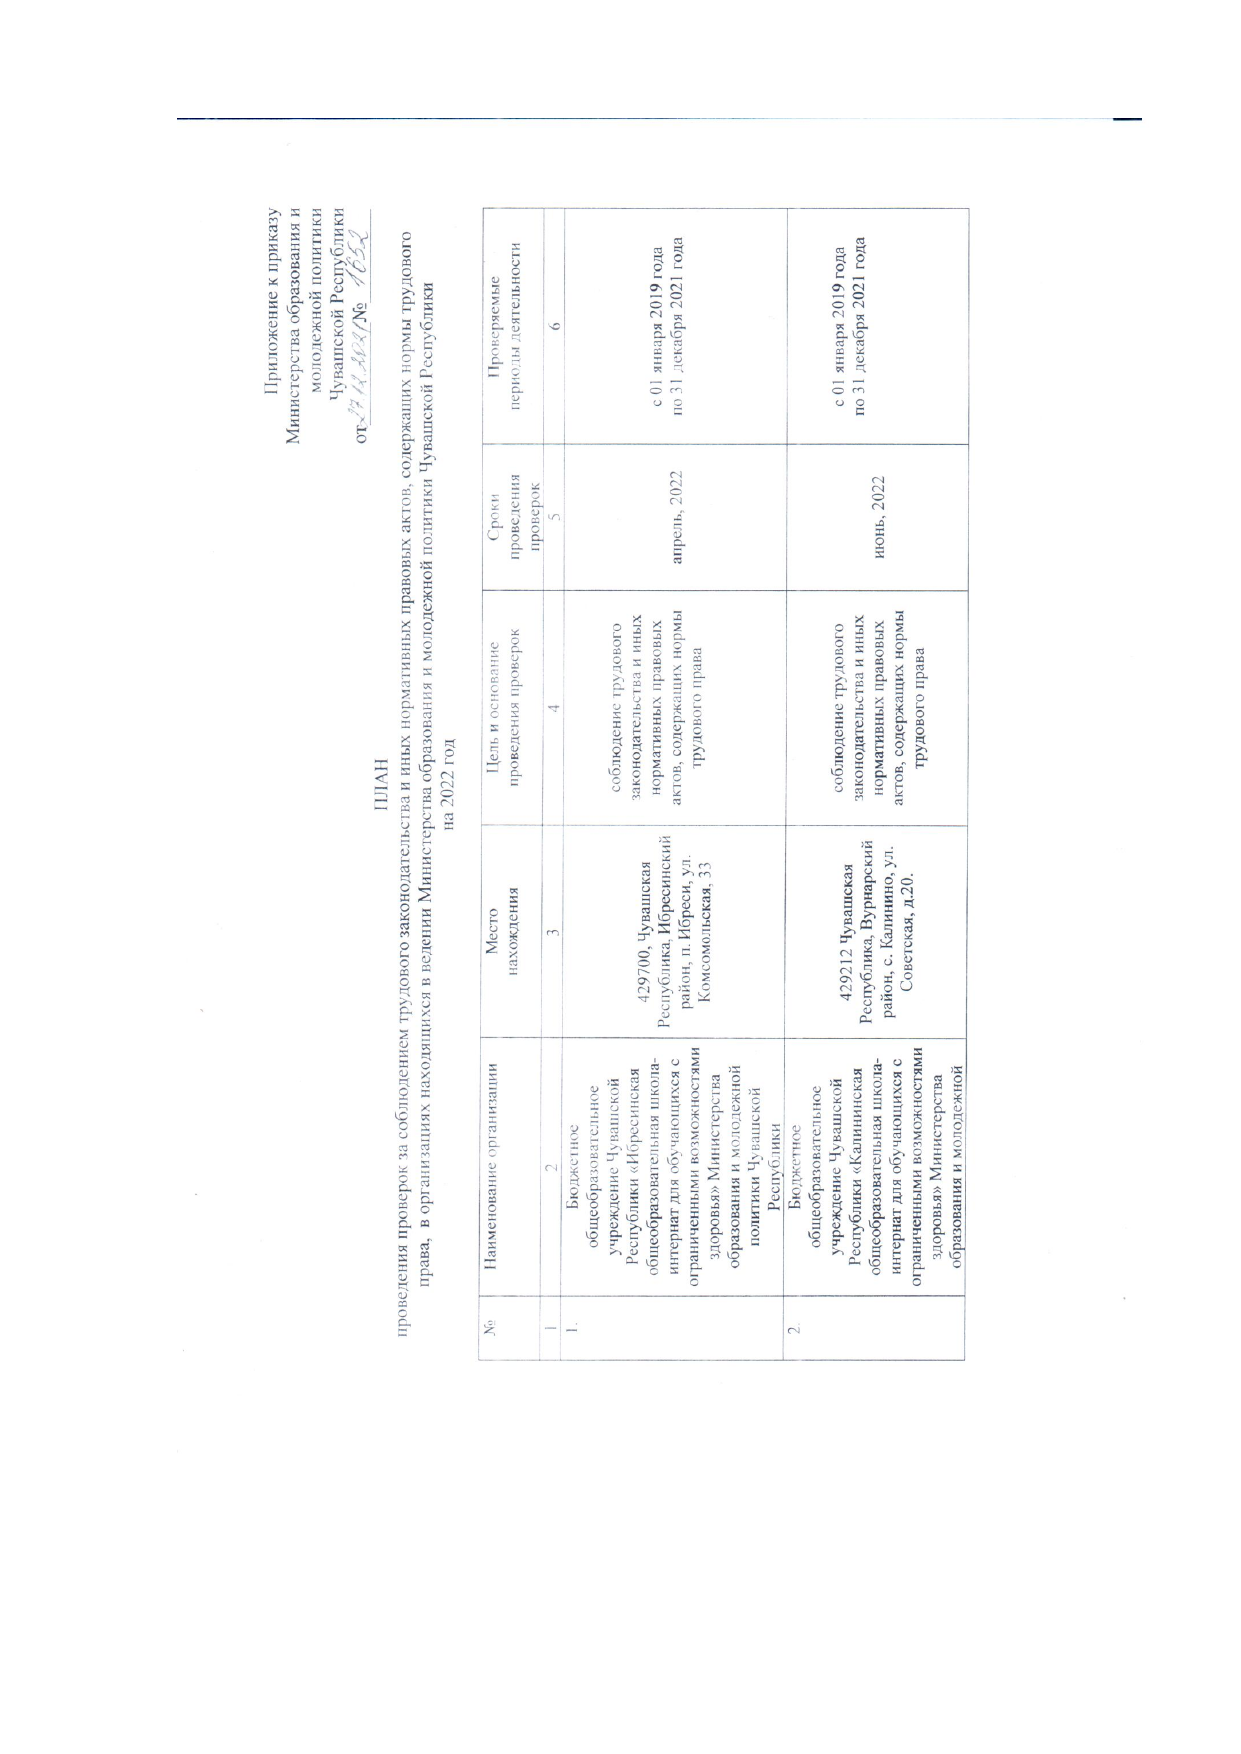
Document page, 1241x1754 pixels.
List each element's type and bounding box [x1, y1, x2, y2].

picture [177, 118, 1151, 1459]
